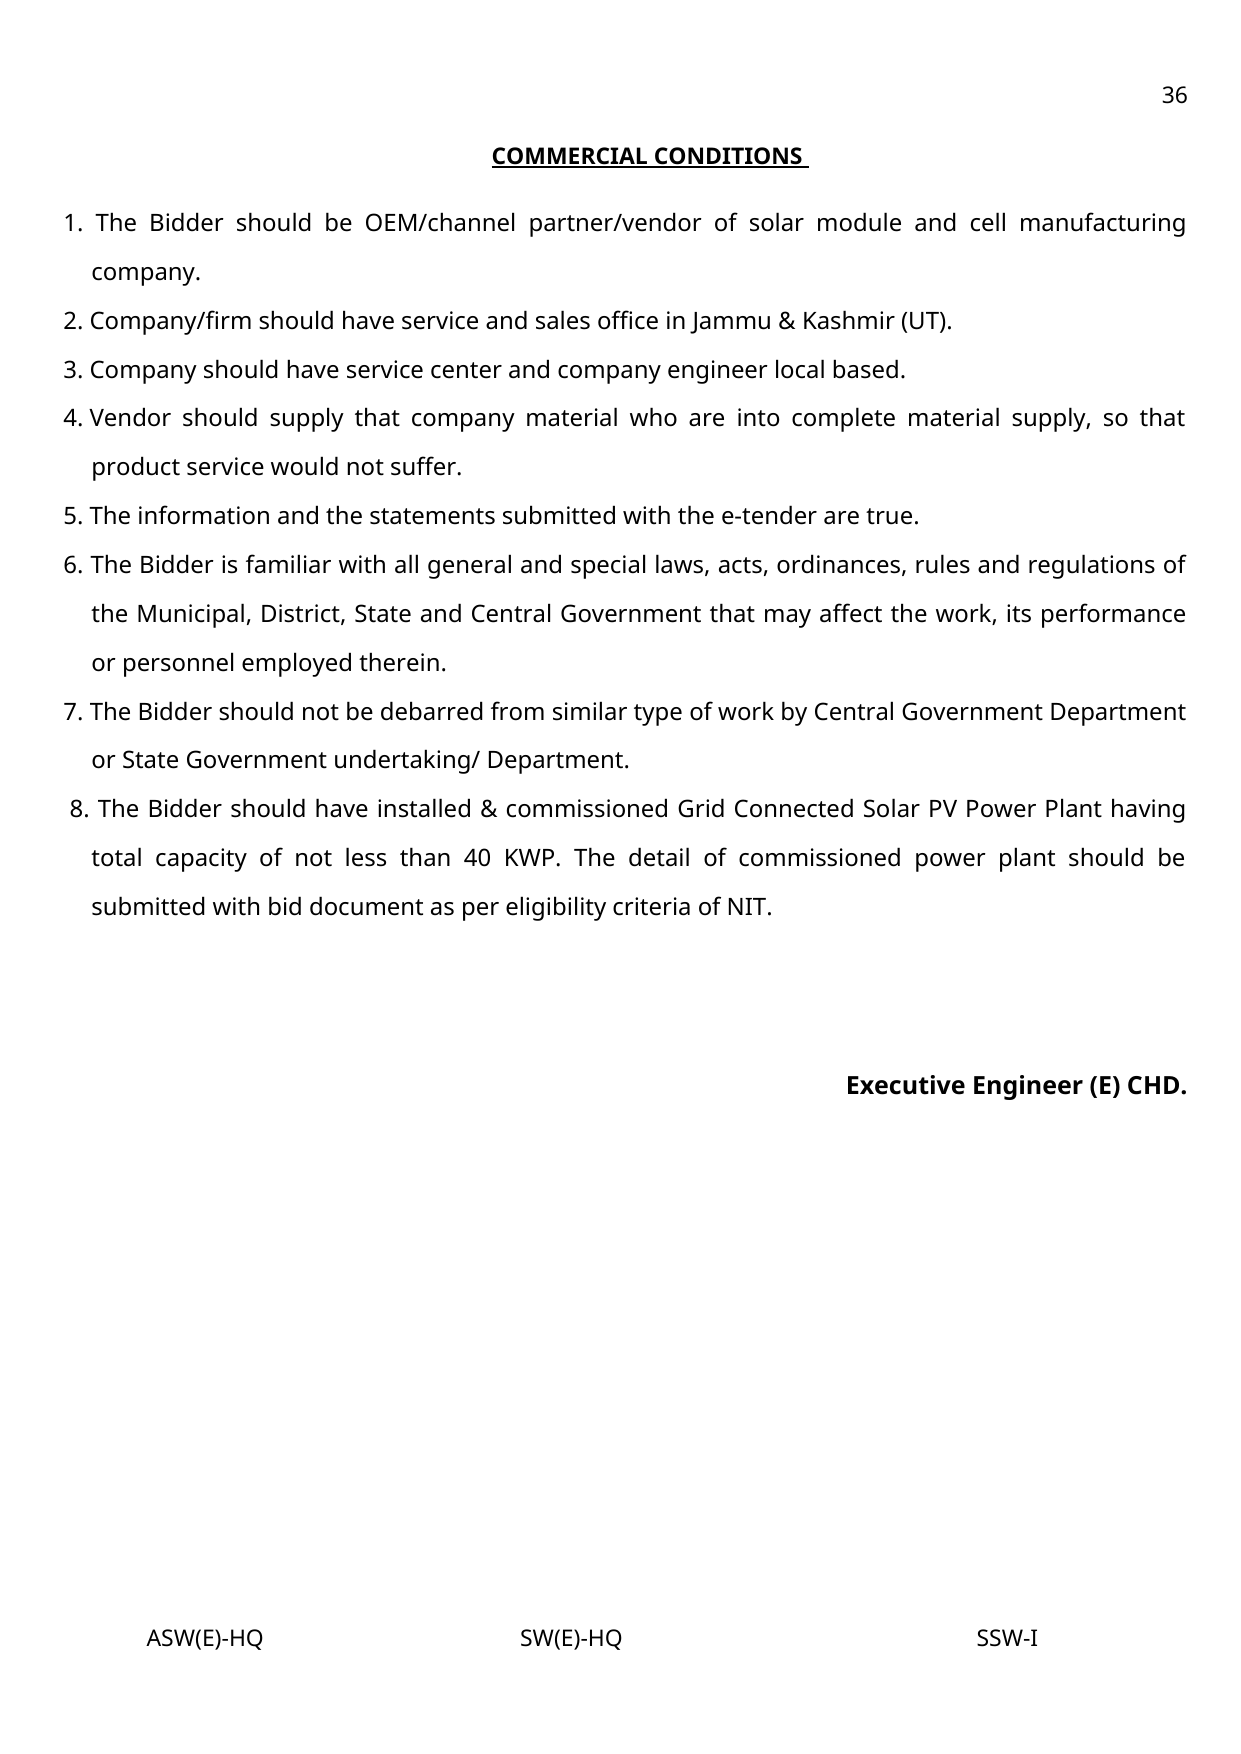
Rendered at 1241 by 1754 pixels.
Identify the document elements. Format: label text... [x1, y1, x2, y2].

text 5. The information and the statements submitted with the e-tender are true. [63, 499, 1188, 532]
text 8. The Bidder should have installed & commissioned Grid Connected Solar PV Power Plant having total capacity of not less than 40 KWP. The detail of commissioned power plant should be submitted with bid document as per eligibility criteria of NIT. [63, 792, 1188, 922]
text COMMERCIAL CONDITIONS [106, 140, 1188, 171]
text 1. The Bidder should be OEM/channel partner/vendor of solar module and cell manufacturing company. [63, 206, 1188, 287]
text Executive Engineer (E) CHD. [106, 1068, 1188, 1102]
list 4. Vendor should supply that company material who are into complete material supply, so that product service would not suffer. [63, 401, 1188, 483]
text 6. The Bidder is familiar with all general and special laws, acts, ordinances, rules and regulations of the Municipal, District, State and Central Government that may affect the work, its performance or personnel employed therein. [63, 548, 1188, 678]
text 7. The Bidder should not be debarred from similar type of work by Central Government Department or State Government undertaking/ Department. [63, 694, 1188, 776]
text 2. Company/firm should have service and sales office in Jammu & Kashmir (UT). [63, 303, 1188, 336]
text 3. Company should have service center and company engineer local based. [63, 352, 1188, 385]
